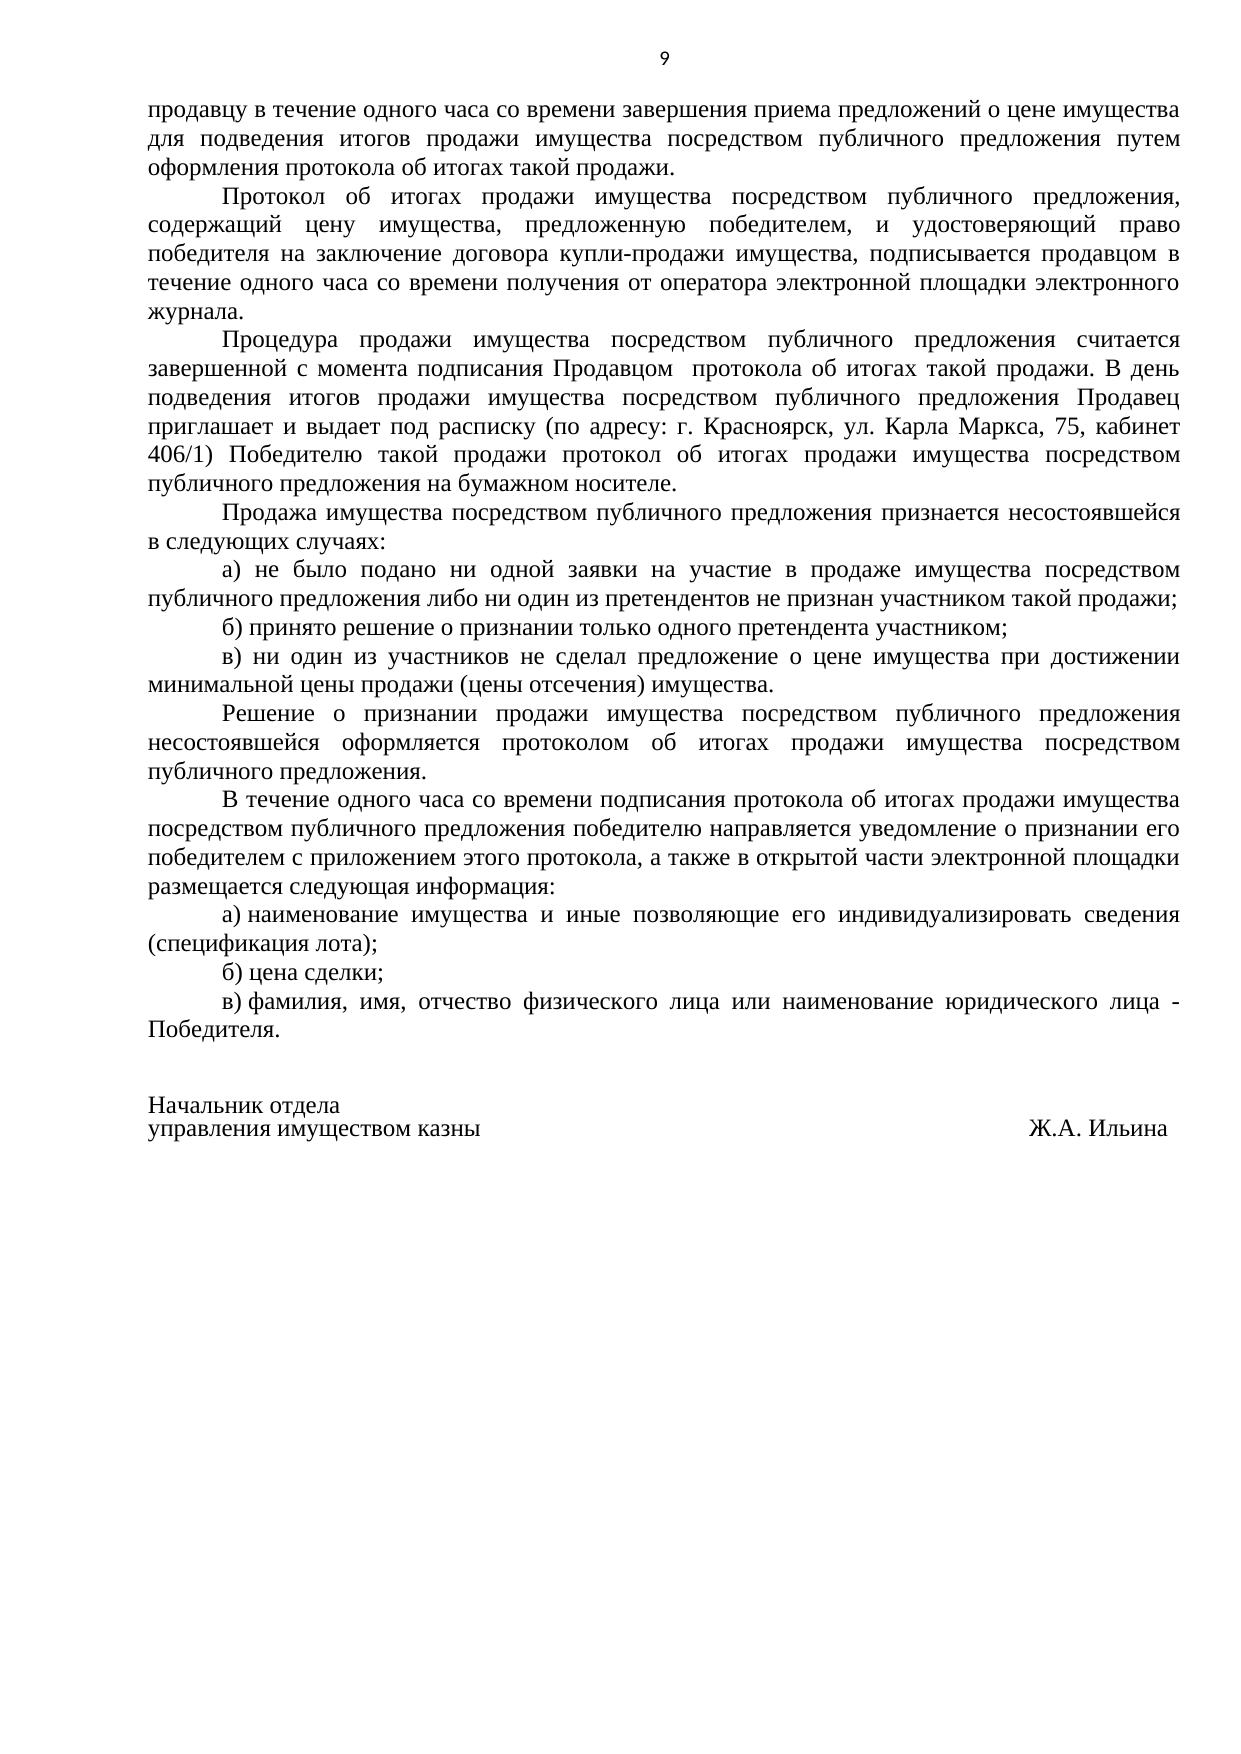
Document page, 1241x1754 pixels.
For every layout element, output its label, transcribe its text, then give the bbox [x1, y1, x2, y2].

text Протокол об итогах продажи имущества посредством публичного предложения, содержащий цену имущества, предложенную победителем, и удостоверяющий право победителя на заключение договора купли-продажи имущества, подписывается продавцом в течение одного часа со времени получения от оператора электронной площадки электронного журнала. [148, 181, 1181, 324]
text Решение о признании продажи имущества посредством публичного предложения несостоявшейся оформляется протоколом об итогах продажи имущества посредством публичного предложения. [148, 698, 1181, 784]
text а) наименование имущества и иные позволяющие его индивидуализировать сведения (спецификация лота); [148, 899, 1181, 957]
text в) ни один из участников не сделал предложение о цене имущества при достижении минимальной цены продажи (цены отсечения) имущества. [148, 641, 1181, 698]
text а) не было подано ни одной заявки на участие в продаже имущества посредством публичного предложения либо ни один из претендентов не признан участником такой продажи; [148, 554, 1181, 612]
text управления имуществом казны Ж.А. Ильина [148, 1118, 1181, 1141]
text Начальник отдела [148, 1095, 1181, 1118]
text Продажа имущества посредством публичного предложения признается несостоявшейся в следующих случаях: [148, 497, 1181, 554]
text б) принято решение о признании только одного претендента участником; [148, 612, 1181, 641]
text в) фамилия, имя, отчество физического лица или наименование юридического лица - Победителя. [148, 986, 1181, 1043]
text б) цена сделки; [148, 957, 1181, 986]
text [148, 94, 1181, 181]
text В течение одного часа со времени подписания протокола об итогах продажи имущества посредством публичного предложения победителю направляется уведомление о признании его победителем с приложением этого протокола, а также в открытой части электронной площадки размещается следующая информация: [148, 784, 1181, 899]
text Процедура продажи имущества посредством публичного предложения считается завершенной с момента подписания Продавцом протокола об итогах такой продажи. В день подведения итогов продажи имущества посредством публичного предложения Продавец приглашает и выдает под расписку (по адресу: г. Красноярск, ул. Карла Маркса, 75, кабинет 406/1) Победителю такой продажи протокол об итогах продажи имущества посредством публичного предложения на бумажном носителе. [148, 324, 1181, 497]
